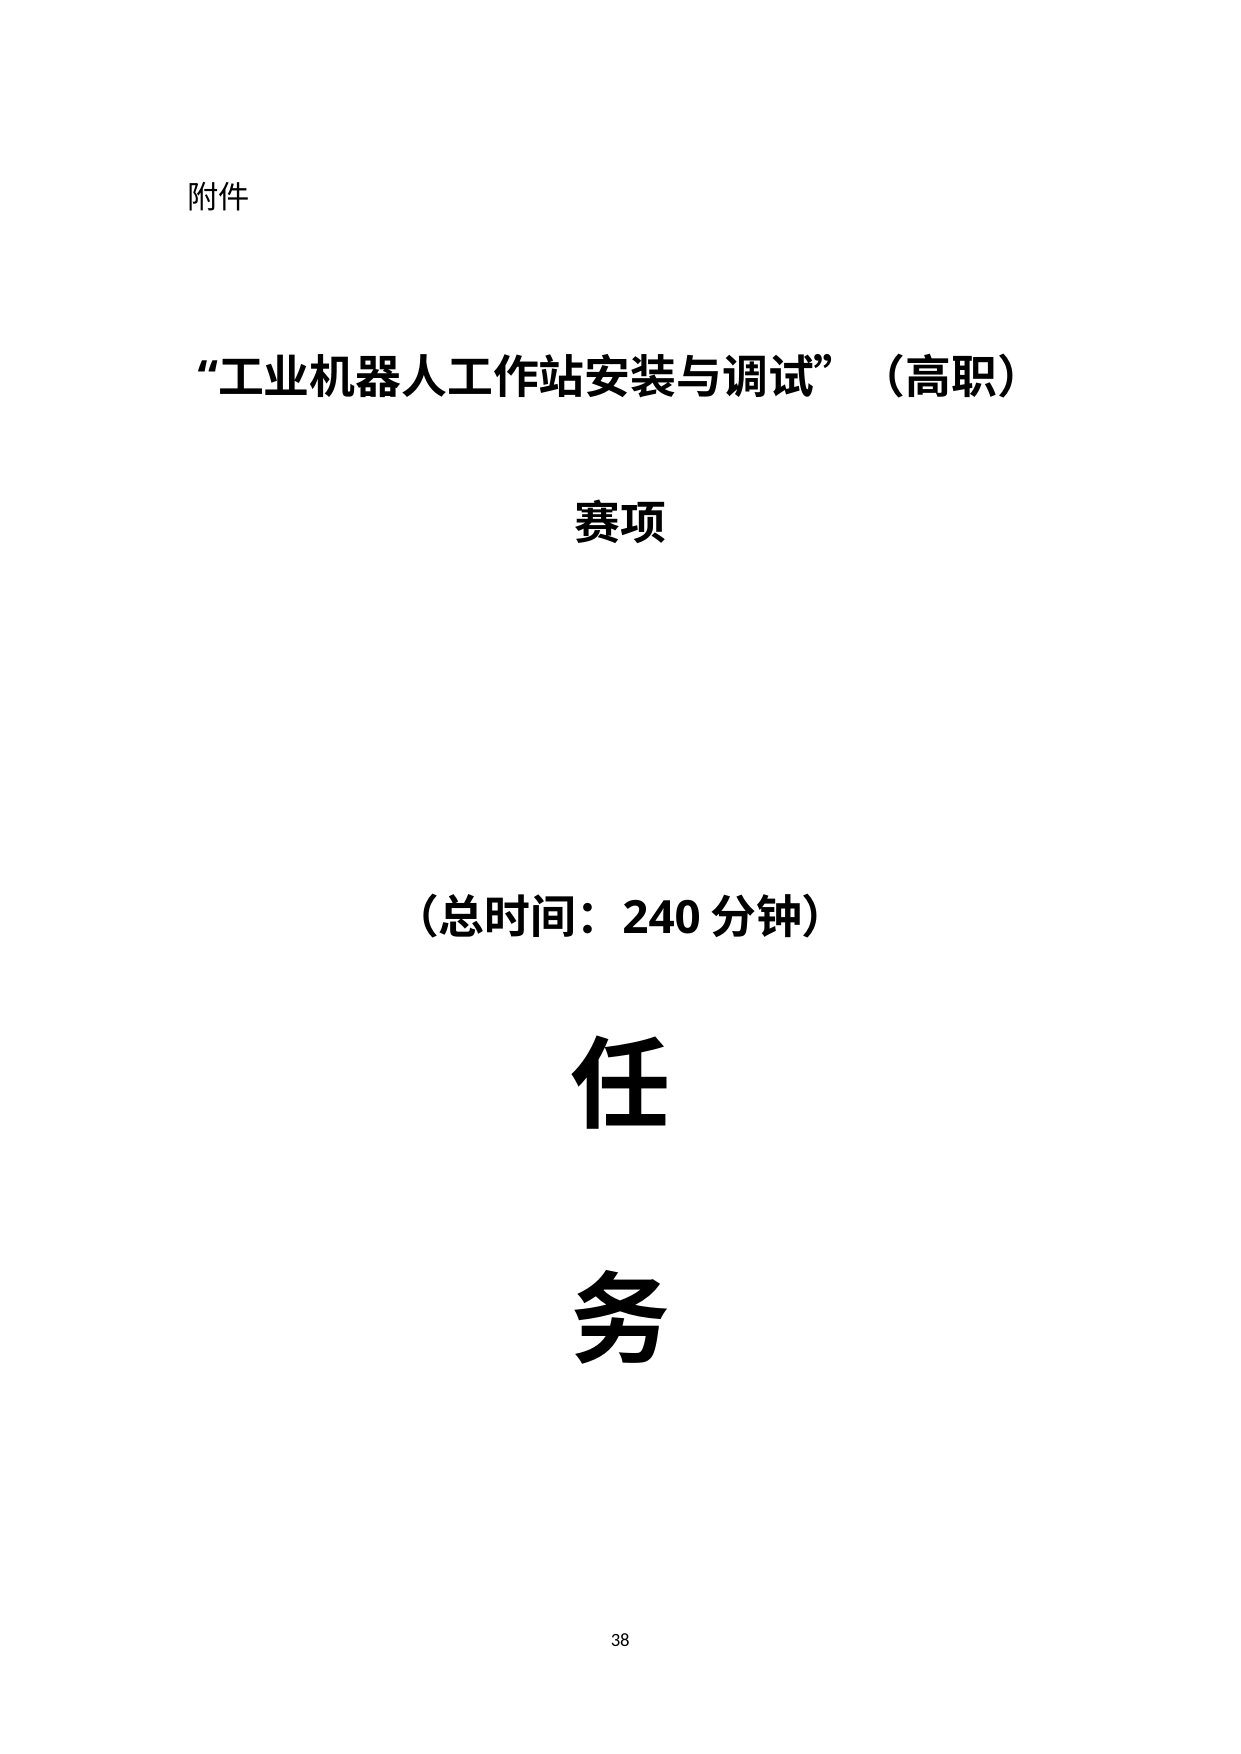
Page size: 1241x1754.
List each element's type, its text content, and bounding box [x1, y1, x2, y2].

text （总时间：240分钟） [187, 864, 1053, 962]
text 任 [187, 995, 1053, 1158]
text 务 [187, 1230, 1053, 1393]
text 附件 [187, 162, 1053, 227]
text “工业机器人工作站安装与调试”（高职）赛项 [187, 324, 1053, 568]
